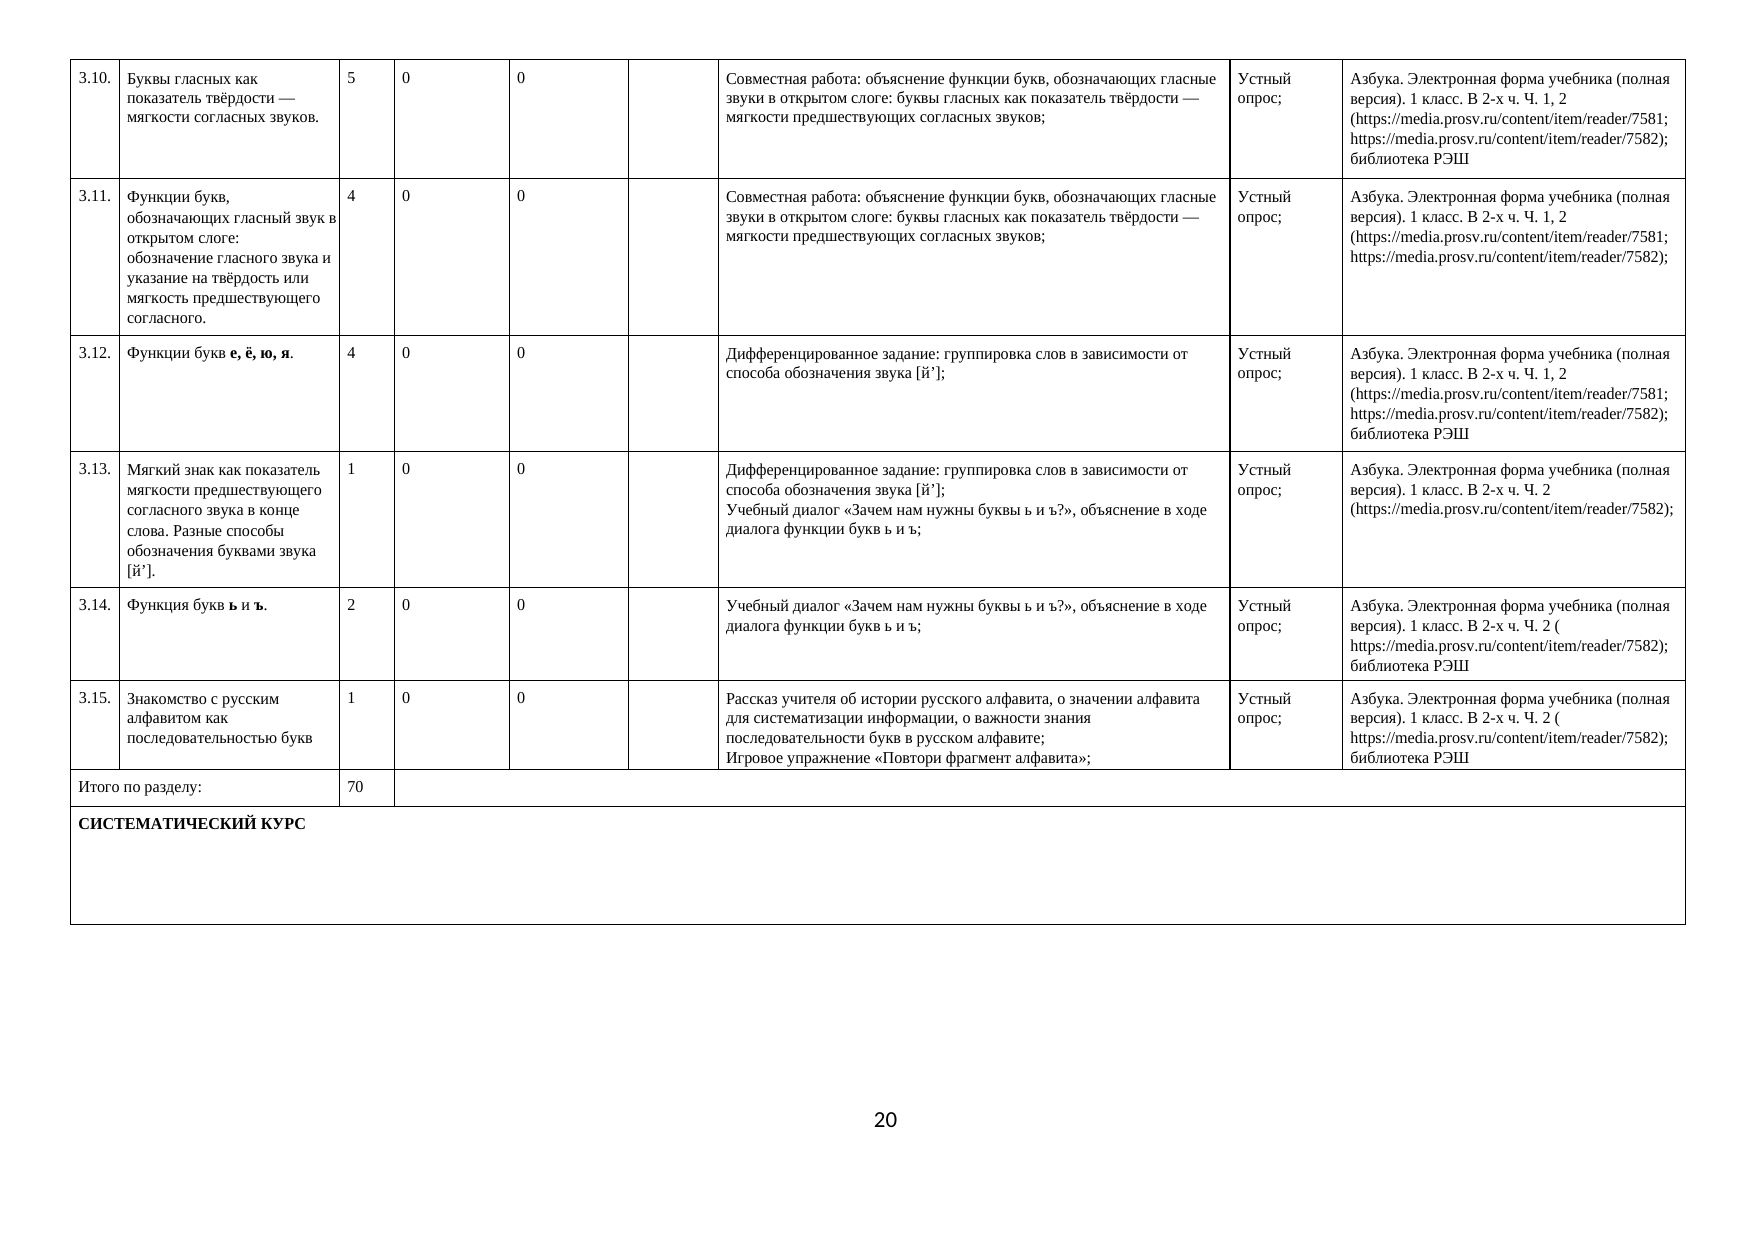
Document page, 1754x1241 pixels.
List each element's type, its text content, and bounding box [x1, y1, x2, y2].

table_cell 70 [340, 770, 394, 806]
table_cell Устный опрос; [1231, 336, 1342, 451]
table_cell Дифференцированное задание: группировка слов в зависимости от способа обозначения звука [й’]; Учебный диалог «Зачем нам нужны буквы ь и ъ?», объяснение в ходе диалога функции букв ь и ъ; [719, 452, 1229, 587]
table_cell 0 [510, 588, 628, 680]
table_cell Функции букв е, ё, ю, я. [120, 336, 339, 451]
table_cell 0 [395, 681, 509, 769]
table_cell 3.11. [71, 179, 119, 334]
table_cell 0 [395, 336, 509, 451]
table_cell [629, 588, 718, 680]
table_cell 0 [395, 588, 509, 680]
table_cell 4 [340, 179, 394, 334]
table_cell Дифференцированное задание: группировка слов в зависимости от способа обозначения звука [й’]; [719, 336, 1229, 451]
table_cell 0 [510, 452, 628, 587]
table_cell Устный опрос; [1231, 452, 1342, 587]
table_cell СИСТЕМАТИЧЕСКИЙ КУРС [71, 807, 1685, 923]
table_header 0 [510, 60, 628, 178]
table_cell Устный опрос; [1231, 588, 1342, 680]
table_cell [629, 452, 718, 587]
table_cell 3.12. [71, 336, 119, 451]
table_header Буквы гласных как показатель твёрдости — мягкости согласных звуков. [120, 60, 339, 178]
table_cell 0 [510, 336, 628, 451]
table_cell [395, 770, 1685, 806]
table_header Устный опрос; [1231, 60, 1342, 178]
table_cell 0 [510, 179, 628, 334]
table_cell Азбука. Электронная форма учебника (полная версия). 1 класс. В 2-х ч. Ч. 2 ( https://media.prosv.ru/content/item/reader/7582); библиотека РЭШ [1343, 588, 1685, 680]
table_cell 1 [340, 681, 394, 769]
table_cell Азбука. Электронная форма учебника (полная версия). 1 класс. В 2-х ч. Ч. 2 (https://media.prosv.ru/content/item/reader/7582); [1343, 452, 1685, 587]
table_cell Рассказ учителя об истории русского алфавита, о значении алфавита для систематизации информации, о важности знания последовательности букв в русском алфавите; Игровое упражнение «Повтори фрагмент алфавита»; [719, 681, 1229, 769]
table_cell 4 [340, 336, 394, 451]
table_cell 0 [510, 681, 628, 769]
table_header Азбука. Электронная форма учебника (полная версия). 1 класс. В 2-х ч. Ч. 1, 2 (https://media.prosv.ru/content/item/reader/7581; https://media.prosv.ru/content/item/reader/7582); библиотека РЭШ [1343, 60, 1685, 178]
table_cell 2 [340, 588, 394, 680]
table_cell Функция букв ь и ъ. [120, 588, 339, 680]
table_header 0 [395, 60, 509, 178]
table_cell Знакомство с русским алфавитом как последовательностью букв [120, 681, 339, 769]
table_cell Учебный диалог «Зачем нам нужны буквы ь и ъ?», объяснение в ходе диалога функции букв ь и ъ; [719, 588, 1229, 680]
table_cell Функции букв, обозначающих гласный звук в открытом слоге: обозначение гласного звука и указание на твёрдость или мягкость предшествующего согласного. [120, 179, 339, 334]
table_cell Устный опрос; [1231, 681, 1342, 769]
table_header 3.10. [71, 60, 119, 178]
table_cell 0 [395, 452, 509, 587]
table_cell Азбука. Электронная форма учебника (полная версия). 1 класс. В 2-х ч. Ч. 2 ( https://media.prosv.ru/content/item/reader/7582); библиотека РЭШ [1343, 681, 1685, 769]
table_header Совместная работа: объяснение функции букв, обозначающих гласные звуки в открытом слоге: буквы гласных как показатель твёрдости —мягкости предшествующих согласных звуков; [719, 60, 1229, 178]
table_cell 3.15. [71, 681, 119, 769]
table_cell 0 [395, 179, 509, 334]
table_cell [629, 681, 718, 769]
table_cell 1 [340, 452, 394, 587]
table_header 5 [340, 60, 394, 178]
table_cell Совместная работа: объяснение функции букв, обозначающих гласные звуки в открытом слоге: буквы гласных как показатель твёрдости —мягкости предшествующих согласных звуков; [719, 179, 1229, 334]
table_cell [629, 179, 718, 334]
table_cell 3.14. [71, 588, 119, 680]
table_cell [629, 336, 718, 451]
table_cell Итого по разделу: [71, 770, 339, 806]
table_cell Мягкий знак как показатель мягкости предшест​вующего согласного звука в конце слова. Разные способы обозначения буквами звука [й’]. [120, 452, 339, 587]
table_cell 3.13. [71, 452, 119, 587]
table_header [629, 60, 718, 178]
table_cell Устный опрос; [1231, 179, 1342, 334]
